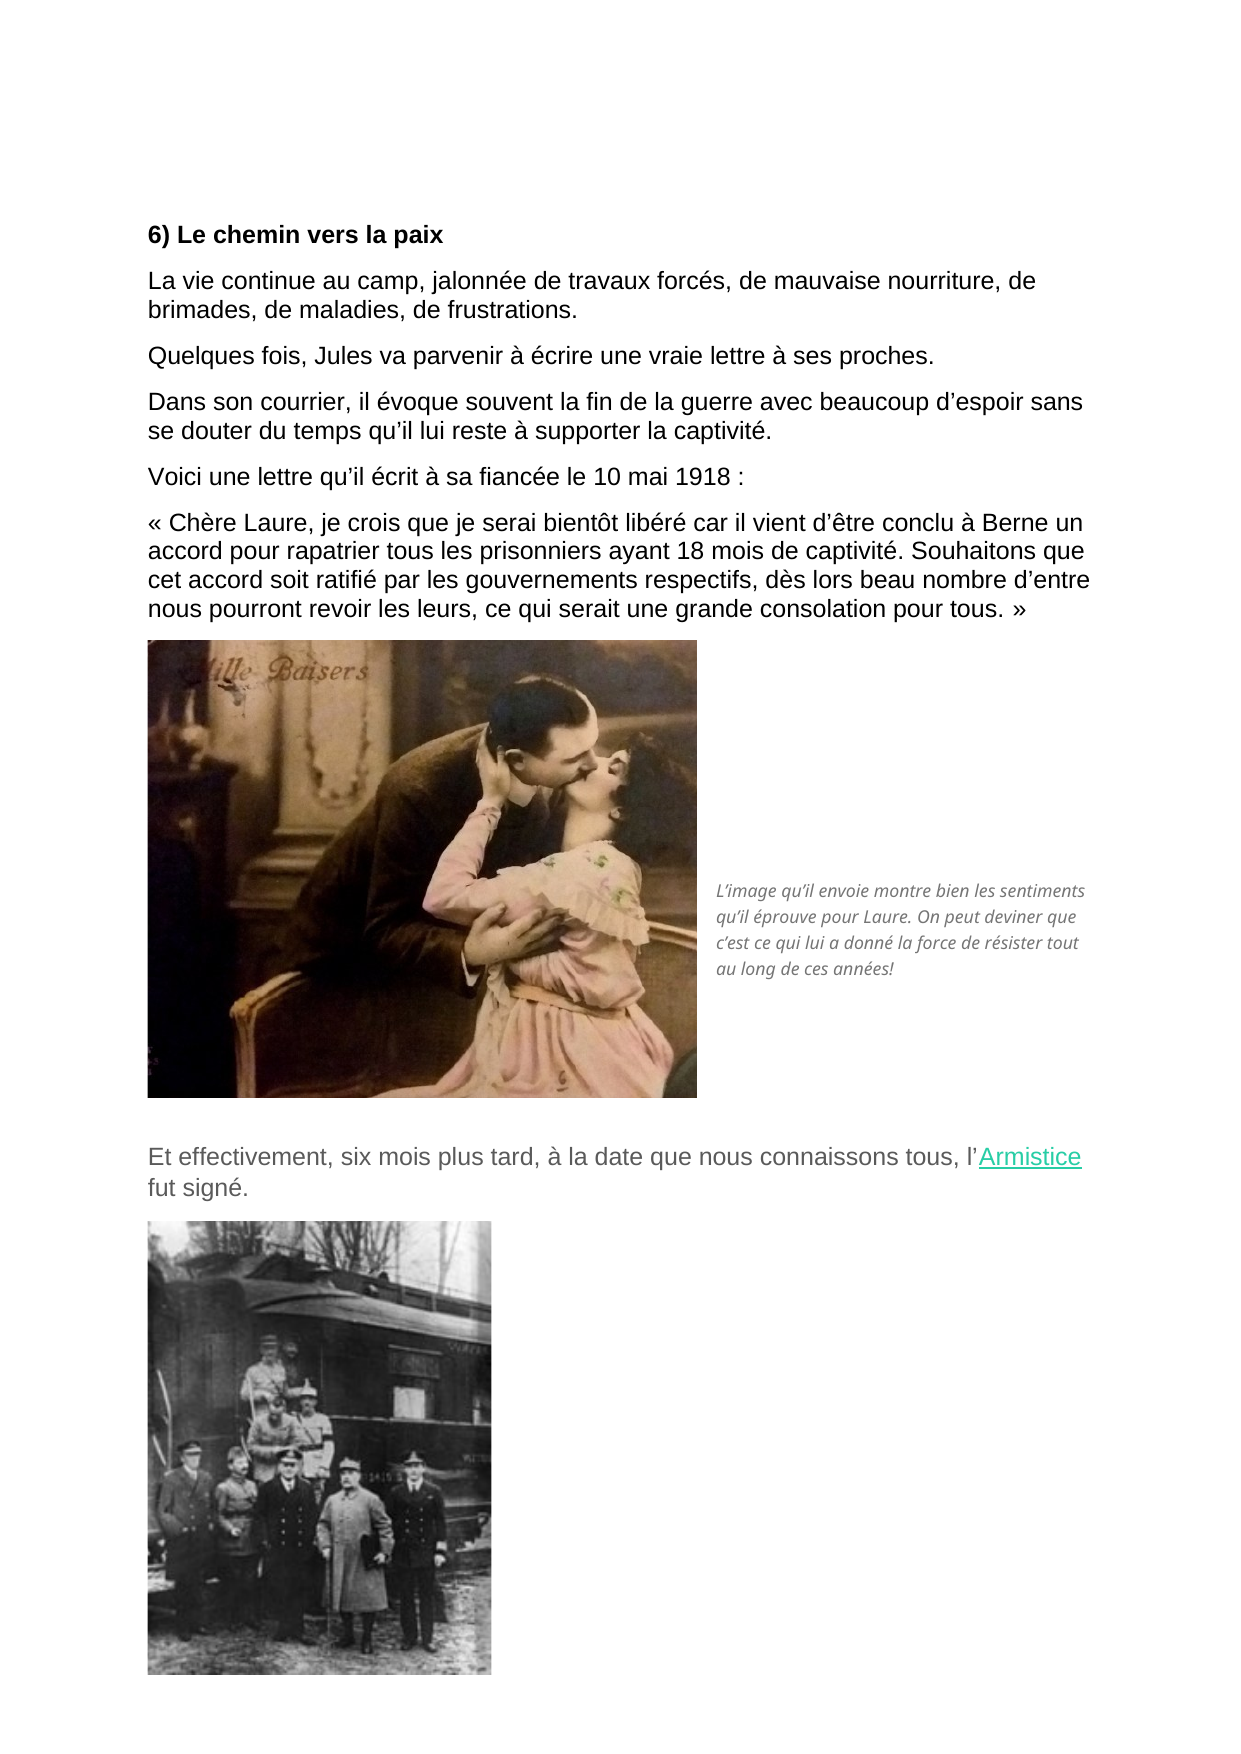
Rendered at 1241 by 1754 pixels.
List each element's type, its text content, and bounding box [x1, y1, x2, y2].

picture [147, 1221, 492, 1675]
text Voici une lettre qu’il écrit à sa fiancée le 10 mai 1918 : [148, 462, 1093, 490]
text La vie continue au camp, jalonnée de travaux forcés, de mauvaise nourriture, de brimades, de maladies, de frustrations. [148, 266, 1093, 324]
text Et effectivement, six mois plus tard, à la date que nous connaissons tous, l’Armistice fut signé. [148, 1142, 1093, 1202]
text 6) Le chemin vers la paix [148, 220, 1093, 249]
text « Chère Laure, je crois que je serai bientôt libéré car il vient d’être conclu à Berne un accord pour rapatrier tous les prisonniers ayant 18 mois de captivité. Souhaitons que cet accord soit ratifié par les gouvernements respectifs, dès lors beau nombre d’entre nous pourront revoir les leurs, ce qui serait une grande consolation pour tous. » [148, 508, 1093, 623]
text Quelques fois, Jules va parvenir à écrire une vraie lettre à ses proches. [148, 341, 1093, 370]
text L’image qu’il envoie montre bien les sentiments qu’il éprouve pour Laure. On peut deviner que c’est ce qui lui a donné la force de résister tout au long de ces années! [697, 878, 1093, 981]
text Dans son courrier, il évoque souvent la fin de la guerre avec beaucoup d’espoir sans se douter du temps qu’il lui reste à supporter la captivité. [148, 387, 1093, 444]
picture [147, 640, 697, 1098]
